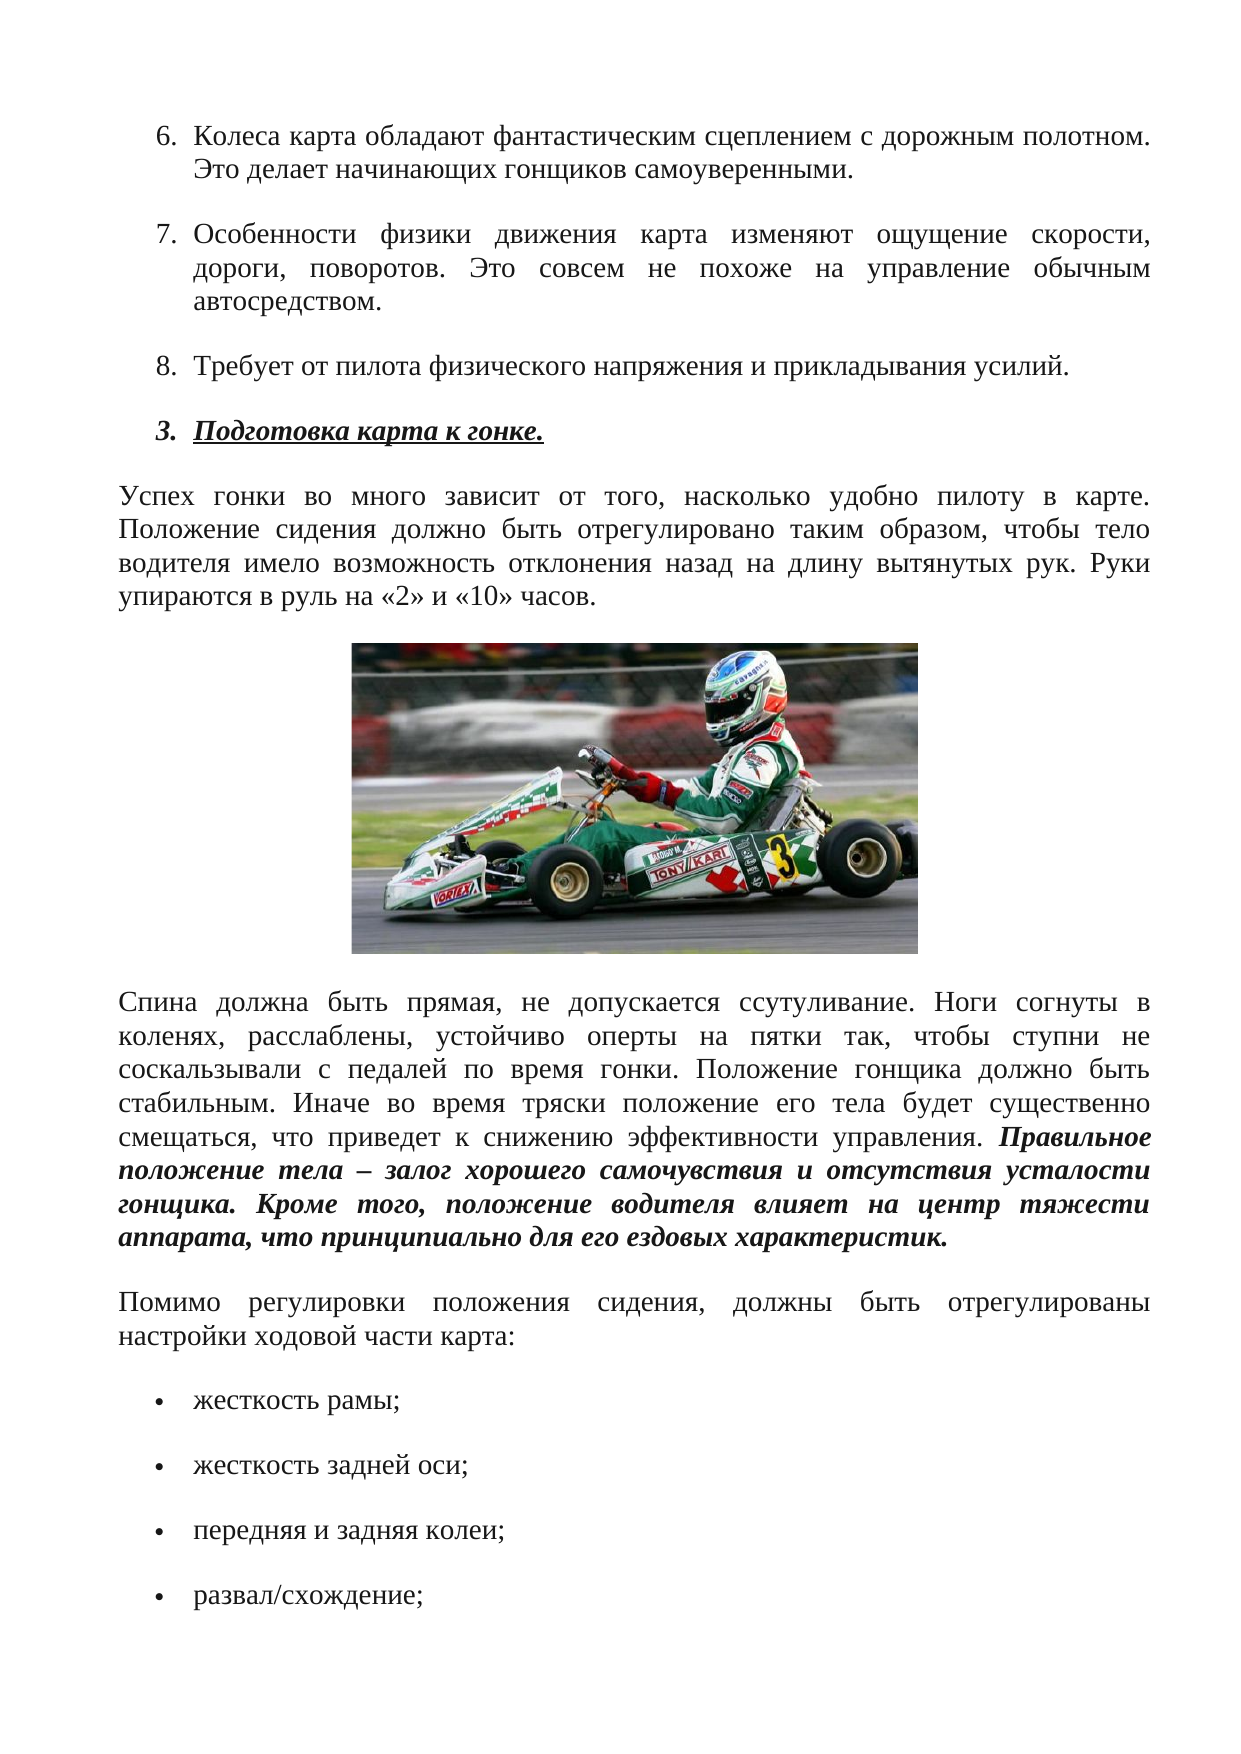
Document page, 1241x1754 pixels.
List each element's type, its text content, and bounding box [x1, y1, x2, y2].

list передняя и задняя колеи; [156, 1512, 1152, 1546]
text Помимо регулировки положения сидения, должны быть отрегулированы настройки ходовой части карта: [118, 1284, 1152, 1351]
list Требует от пилота физического напряжения и прикладывания усилий. [156, 348, 1152, 382]
list жесткость задней оси; [156, 1447, 1152, 1481]
list жесткость рамы; [156, 1382, 1152, 1416]
picture [351, 643, 918, 954]
list Особенности физики движения карта изменяют ощущение скорости, дороги, поворотов. Это совсем не похоже на управление обычным автосредством. [156, 216, 1152, 317]
list Подготовка карта к гонке. [156, 413, 1152, 447]
text Спина должна быть прямая, не допускается ссутуливание. Ноги согнуты в коленях, расслаблены, устойчиво оперты на пятки так, чтобы ступни не соскальзывали с педалей по время гонки. Положение гонщика должно быть стабильным. Иначе во время тряски положение его тела будет существенно смещаться, что приведет к снижению эффективности управления. Правильное положение тела – залог хорошего самочувствия и отсутствия усталости гонщика. Кроме того, положение водителя влияет на центр тяжести аппарата, что принципиально для его ездовых характеристик. [118, 984, 1152, 1253]
list Колеса карта обладают фантастическим сцеплением с дорожным полотном. Это делает начинающих гонщиков самоуверенными. [156, 118, 1152, 185]
text Успех гонки во много зависит от того, насколько удобно пилоту в карте. Положение сидения должно быть отрегулировано таким образом, чтобы тело водителя имело возможность отклонения назад на длину вытянутых рук. Руки упираются в руль на «2» и «10» часов. [118, 478, 1152, 612]
list развал/схождение; [156, 1577, 1152, 1610]
